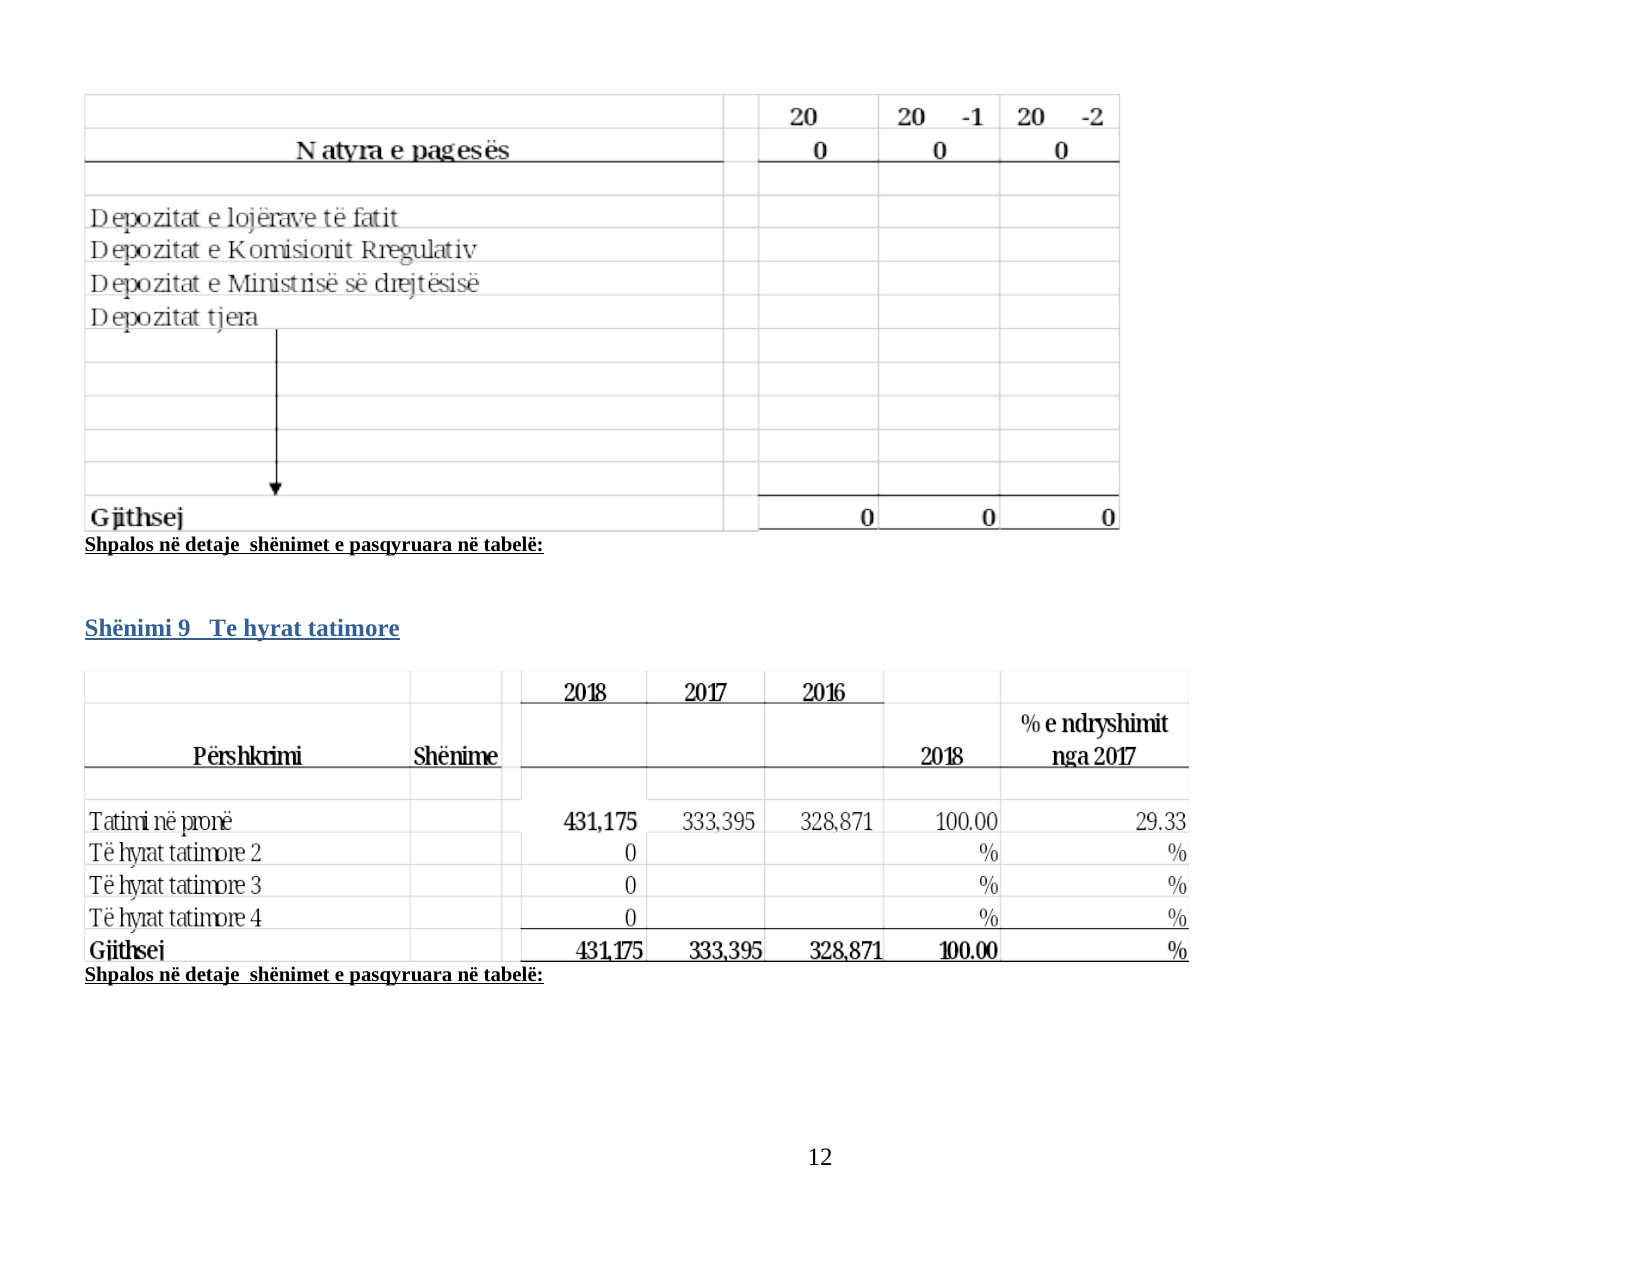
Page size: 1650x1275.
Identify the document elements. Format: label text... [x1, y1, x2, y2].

text Shënimi 9 Te hyrat tatimore [84, 613, 1556, 642]
text Shpalos në detaje shënimet e pasqyruara në tabelë: [84, 962, 1556, 986]
text Shpalos në detaje shënimet e pasqyruara në tabelë: [84, 532, 1556, 556]
